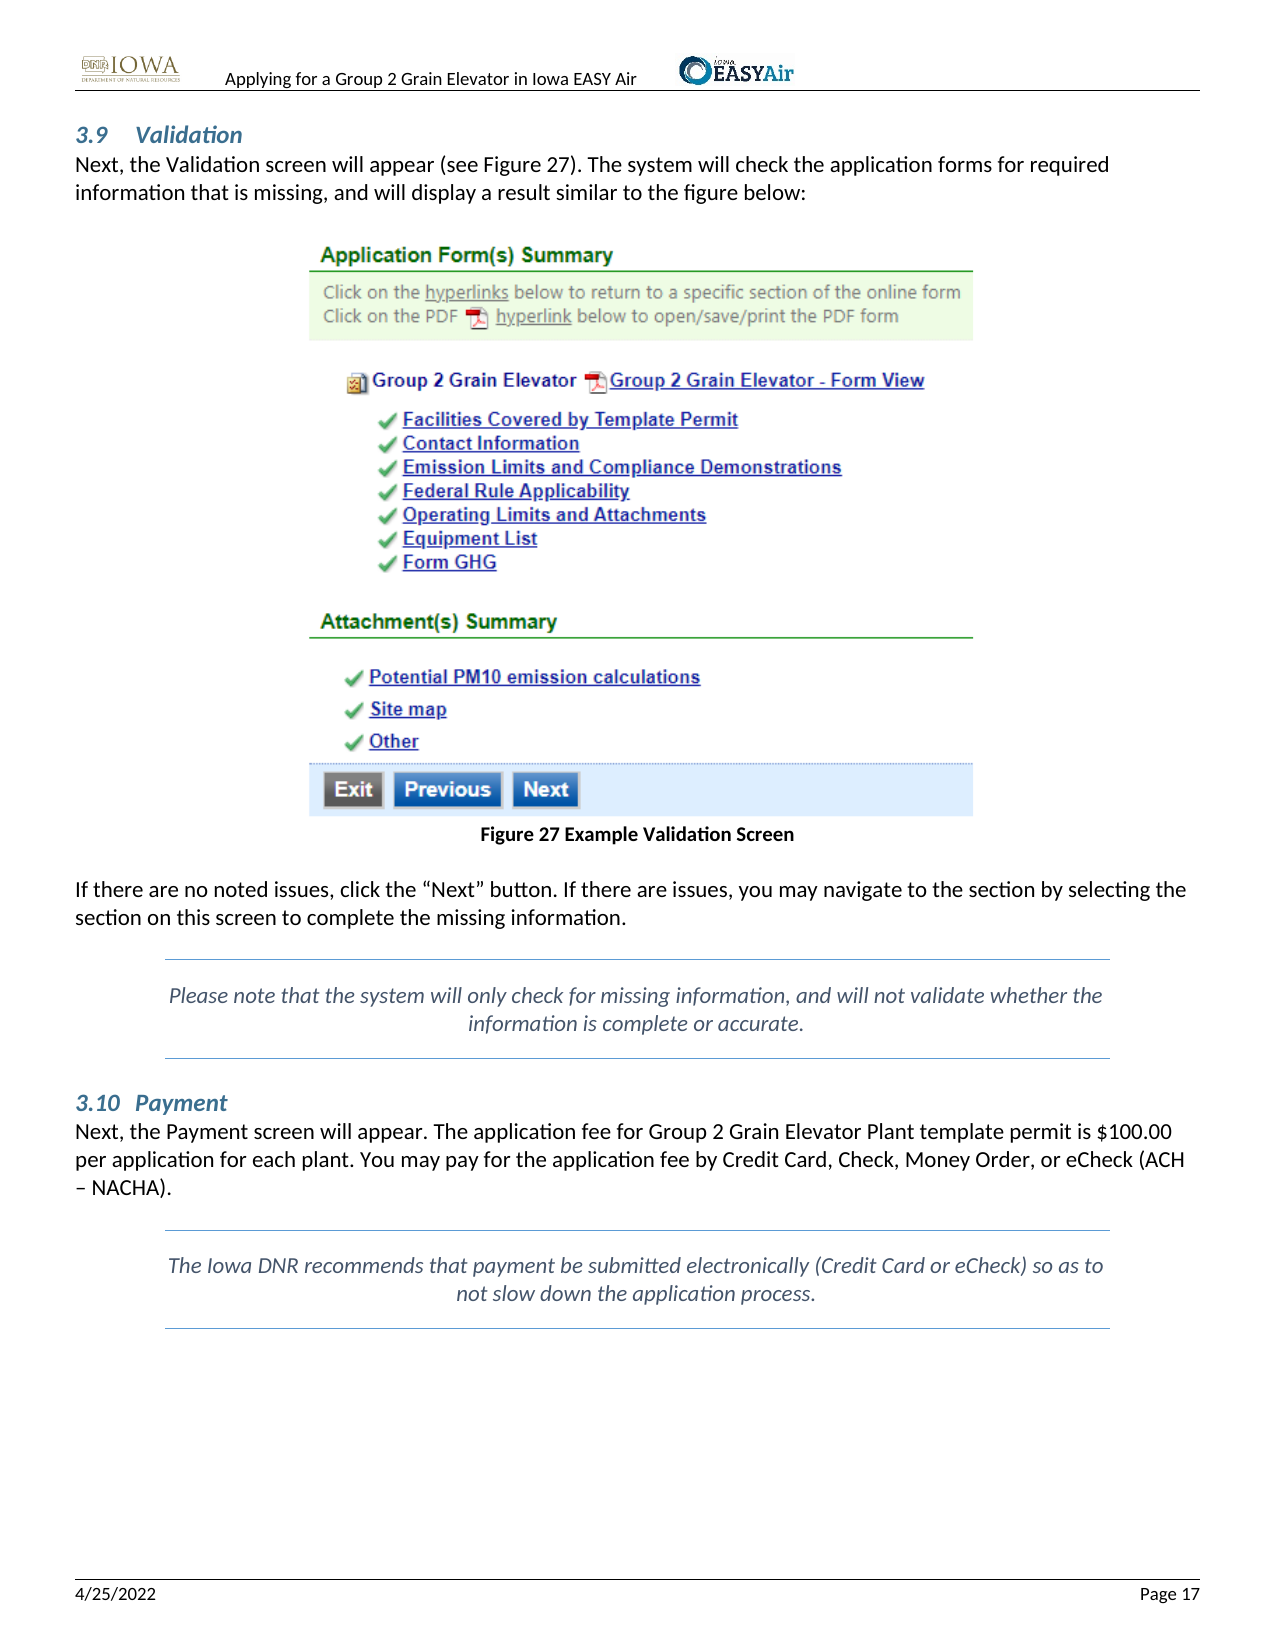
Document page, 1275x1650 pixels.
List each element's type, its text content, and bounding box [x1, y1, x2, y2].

text Next, the Validation screen will appear (see Figure 27). The system will check the application forms for required information that is missing, and will display a result similar to the figure below: [75, 150, 1200, 206]
subtitle Payment [75, 1087, 1200, 1117]
text Figure 27 Example Validation Screen [75, 822, 1200, 847]
picture [675, 53, 796, 86]
text Please note that the system will only check for missing information, and will not validate whether the information is complete or accurate. [165, 960, 1110, 1058]
subtitle Validation [75, 119, 1200, 150]
picture [75, 45, 186, 86]
text Next, the Payment screen will appear. The application fee for Group 2 Grain Elevator Plant template permit is $100.00 per application for each plant. You may pay for the application fee by Credit Card, Check, Money Order, or eCheck (ACH – NACHA). [75, 1117, 1200, 1201]
picture [301, 233, 974, 822]
text If there are no noted issues, click the “Next” button. If there are issues, you may navigate to the section by selecting the section on this screen to complete the missing information. [75, 875, 1200, 931]
text The Iowa DNR recommends that payment be submitted electronically (Credit Card or eCheck) so as to not slow down the application process. [165, 1231, 1110, 1328]
